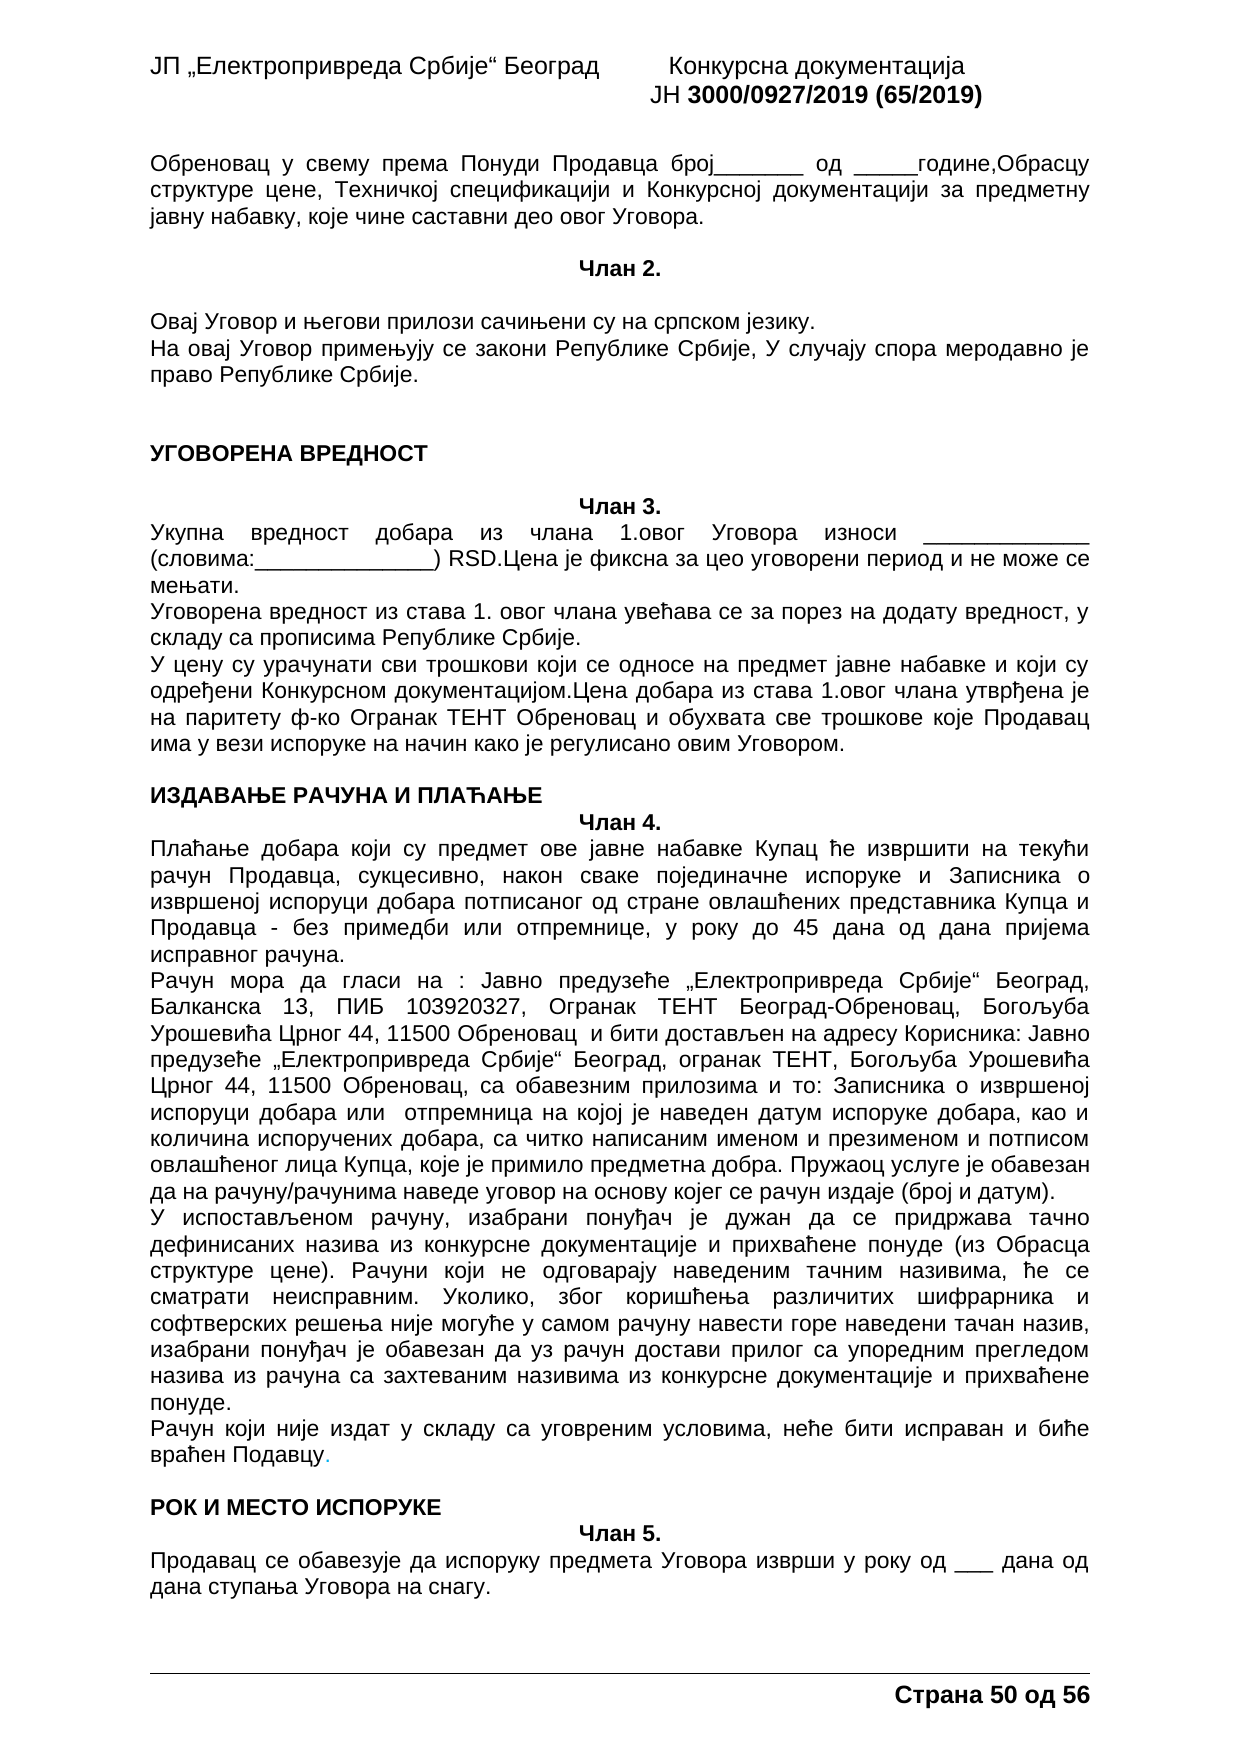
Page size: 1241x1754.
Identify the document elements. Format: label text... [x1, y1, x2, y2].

text УГОВОРЕНА ВРЕДНОСТ [150, 440, 1090, 466]
text На овај Уговор примењују се закони Републике Србије, У случају спора меродавно је право Републике Србије. [150, 334, 1090, 387]
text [150, 150, 1090, 229]
text РОК И МЕСТО ИСПОРУКЕ [150, 1494, 1090, 1520]
text Члан 4. [150, 809, 1090, 835]
text Продавац се обавезује да испоруку предмета Уговора изврши у року од ___ дана од дана ступања Уговора на снагу. [150, 1547, 1090, 1599]
text Члан 5. [150, 1520, 1090, 1547]
text Рачун мора да гласи на : Јавно предузеће „Електропривреда Србије“ Београд, Балканска 13, ПИБ 103920327, Огранак ТЕНТ Београд-Обреновац, Богољуба Урошевића Црног 44, 11500 Oбреновац и бити достављен на адресу Корисника: Јавно предузеће „Електропривреда Србије“ Београд, огранак ТЕНТ, Богољуба Урошевића Црног 44, 11500 Oбреновац, са обавезним прилозима и то: Записника о извршеној испоруци добара или отпремница на којој је наведен датум испоруке добара, као и количина испоручених добара, са читко написаним именом и презименом и потписом овлашћеног лица Купца, које је примило предметна добра. Пружаоц услуге је обавезан да на рачуну/рачунима наведе уговор на основу којег се рачун издаје (број и датум). [150, 967, 1090, 1204]
text Уговорена вредност из става 1. овог члана увећава се за порез на додату вредност, у складу са прописима Републике Србије. [150, 598, 1090, 651]
text У испостављеном рачуну, изабрани понуђач је дужан да се придржава тачно дефинисаних назива из конкурсне документације и прихваћене понуде (из Обрасца структуре цене). Рачуни који не одговарају наведеним тачним називима, ће се сматрати неисправним. Уколико, због коришћења различитих шифрарника и софтверских решења није могуће у самом рачуну навести горе наведени тачан назив, изабрани понуђач је обавезан да уз рачун достави прилог са упоредним прегледом назива из рачуна са захтеваним називима из конкурсне документације и прихваћене понуде. [150, 1204, 1090, 1415]
text ИЗДАВАЊЕ РАЧУНА И ПЛАЋАЊЕ [150, 782, 1090, 809]
text Плаћање добара који су предмет ове јавне набавке Купац ће извршити на текући рачун Продавца, сукцесивно, након сваке појединачне испоруке и Записника о извршеној испоруци добара потписаног од стране овлашћених представника Купца и Продавца - без примедби или отпремнице, у року до 45 дана од дана пријема исправног рачуна. [150, 835, 1090, 967]
text Овај Уговор и његови прилози сачињени су на српском језику. [150, 308, 1090, 334]
text Члан 2. [150, 255, 1090, 282]
text Члан 3. [150, 493, 1090, 519]
text У цену су урачунати сви трошкови који се односе на предмет јавне набавке и који су одређени Конкурсном документацијом.Цена добара из става 1.овог члана утврђена је на паритету ф-ко Огранак ТЕНТ Обреновац и обухвата све трошкове које Продавац има у вези испоруке на начин како је регулисано овим Уговором. [150, 651, 1090, 756]
text Рачун који није издат у складу са уговреним условима, неће бити исправан и биће враћен Подавцу. [150, 1415, 1090, 1468]
text Укупна вредност добара из члана 1.овог Уговора износи _____________ (словима:______________) RSD.Цена је фиксна за цео уговорени период и не може се мењати. [150, 519, 1090, 598]
